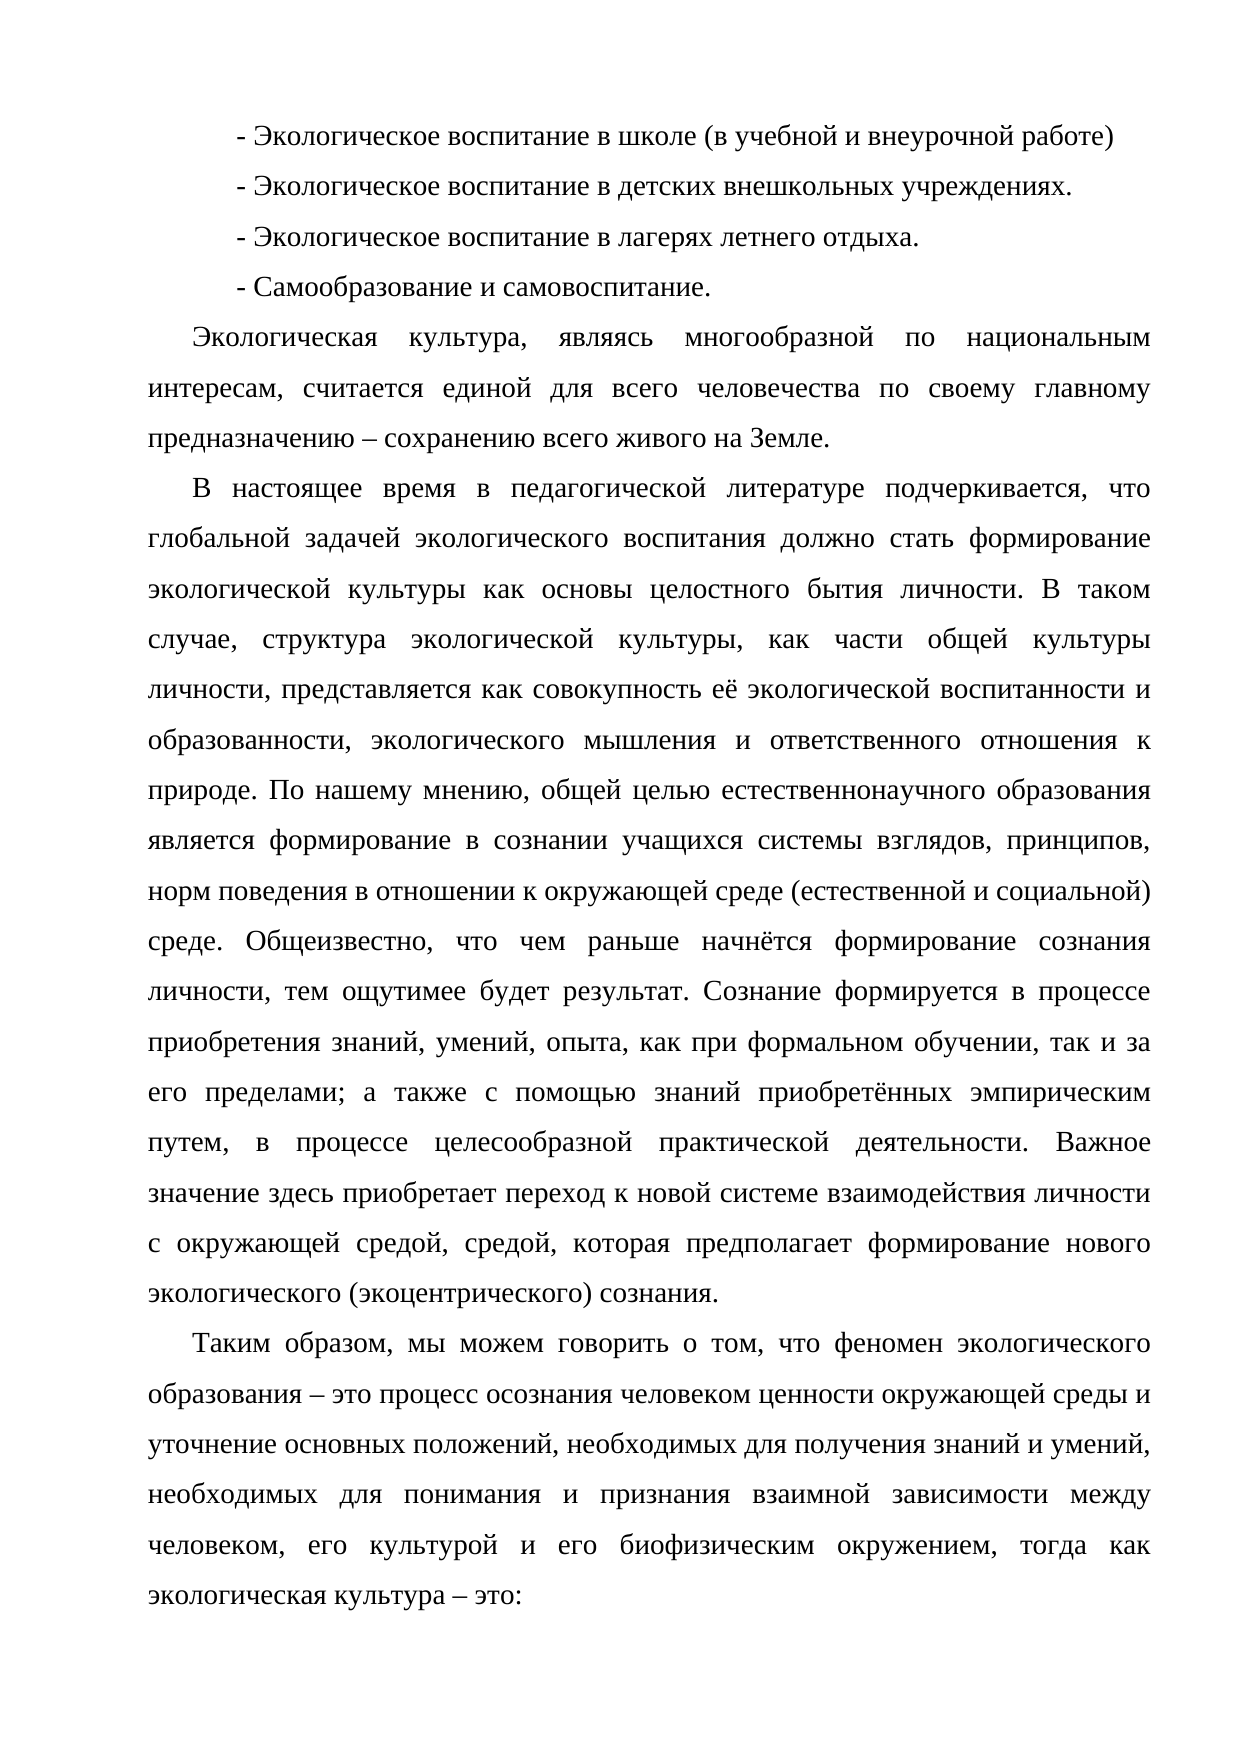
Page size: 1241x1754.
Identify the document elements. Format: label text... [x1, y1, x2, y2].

text Экологическая культура, являясь многообразной по национальным интересам, считается единой для всего человечества по своему главному предназначению – сохранению всего живого на Земле. [148, 319, 1152, 453]
text - Экологическое воспитание в школе (в учебной и внеурочной работе) [177, 118, 1152, 152]
text - Экологическое воспитание в детских внешкольных учреждениях. [177, 168, 1152, 202]
list Таким образом, мы можем говорить о том, что феномен экологического образования – это процесс осознания человеком ценности окружающей среды и уточнение основных положений, необходимых для получения знаний и умений, необходимых для понимания и признания взаимной зависимости между человеком, его культурой и его биофизическим окружением, тогда как экологическая культура – это: [148, 1326, 1152, 1611]
text - Самообразование и самовоспитание. [177, 269, 1152, 303]
text - Экологическое воспитание в лагерях летнего отдыха. [177, 219, 1152, 252]
text В настоящее время в педагогической литературе подчеркивается, что глобальной задачей экологического воспитания должно стать формирование экологической культуры как основы целостного бытия личности. В таком случае, структура экологической культуры, как части общей культуры личности, представляется как совокупность её экологической воспитанности и образованности, экологического мышления и ответственного отношения к природе. По нашему мнению, общей целью естественнонаучного образования является формирование в сознании учащихся системы взглядов, принципов, норм поведения в отношении к окружающей среде (естественной и социальной) среде. Общеизвестно, что чем раньше начнётся формирование сознания личности, тем ощутимее будет результат. Сознание формируется в процессе приобретения знаний, умений, опыта, как при формальном обучении, так и за его пределами; а также с помощью знаний приобретённых эмпирическим путем, в процессе целесообразной практической деятельности. Важное значение здесь приобретает переход к новой системе взаимодействия личности с окружающей средой, средой, которая предполагает формирование нового экологического (экоцентрического) сознания. [148, 470, 1152, 1309]
